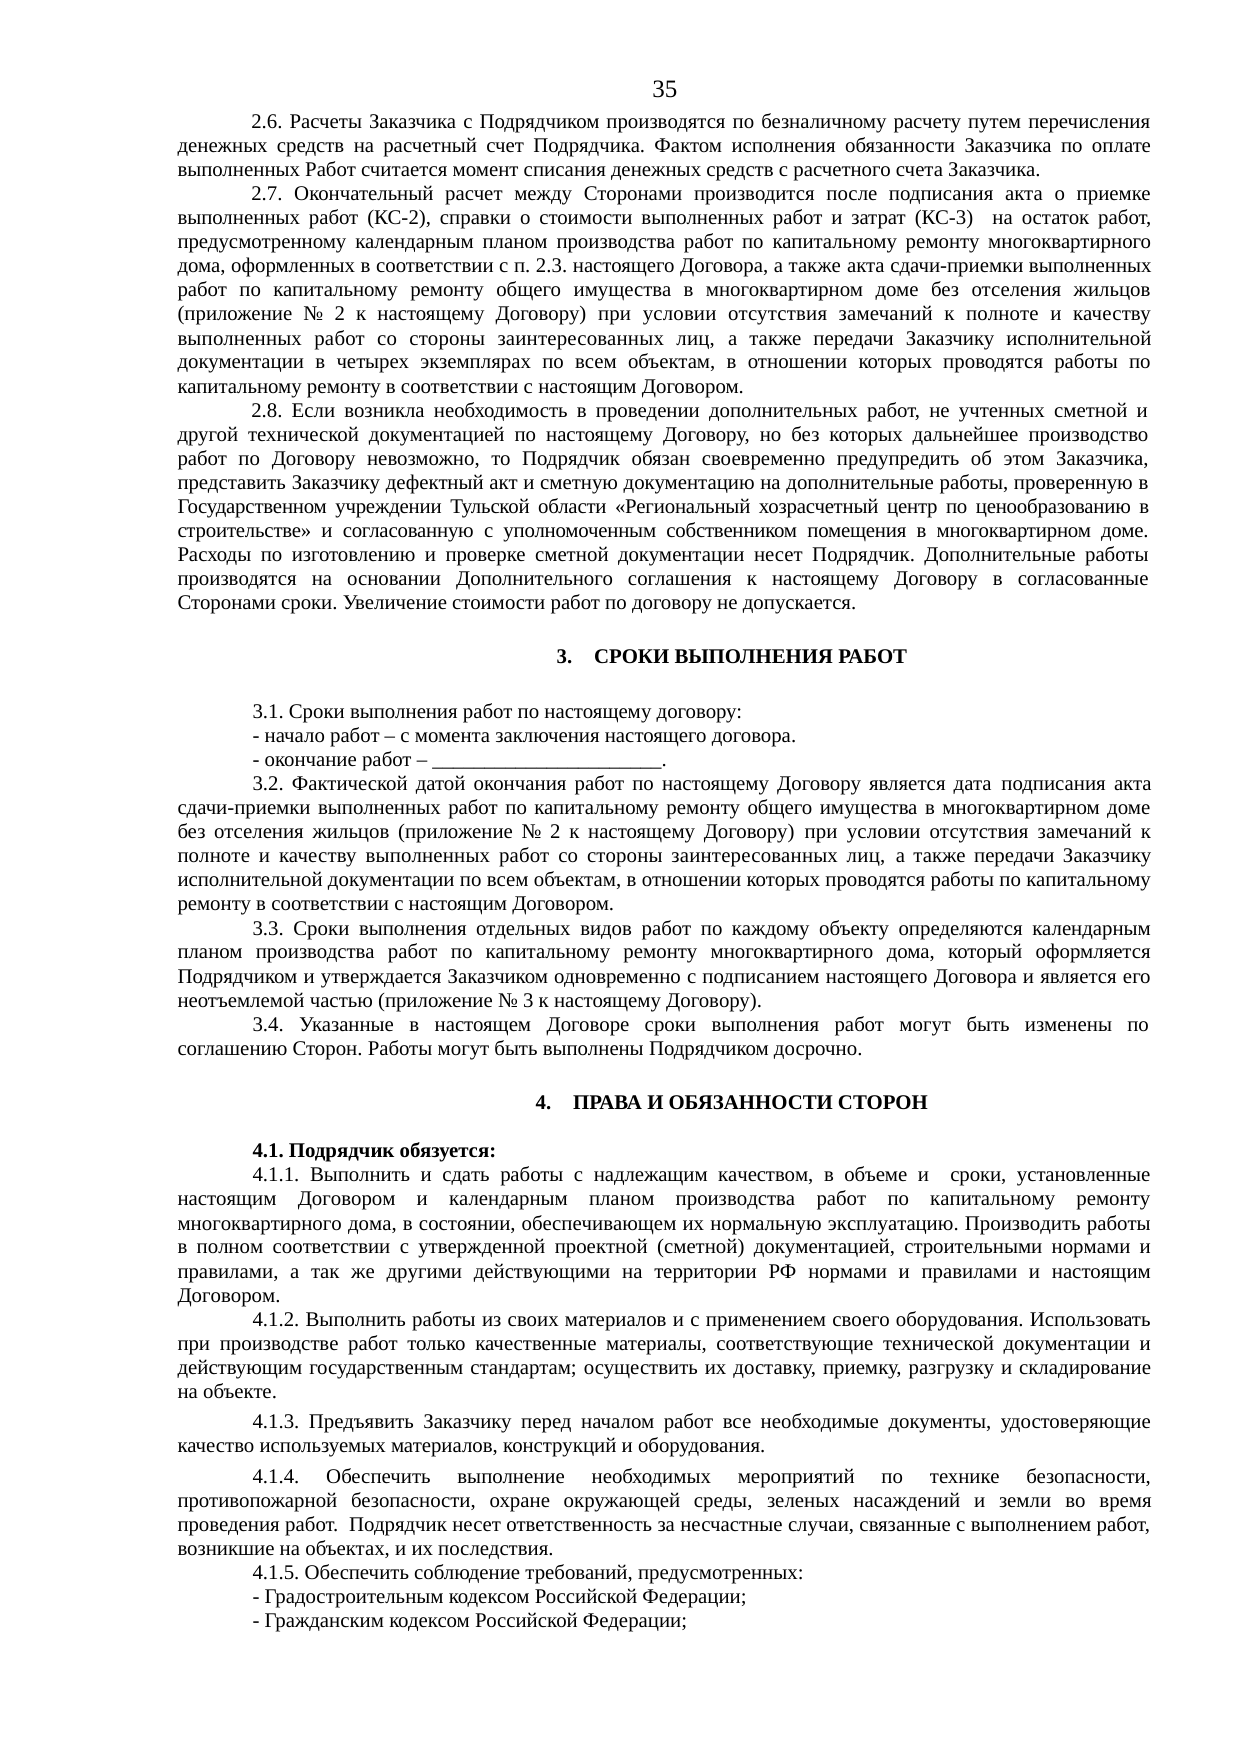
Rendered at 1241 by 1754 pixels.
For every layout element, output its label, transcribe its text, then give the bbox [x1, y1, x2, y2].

list ПРАВА И ОБЯЗАННОСТИ СТОРОН [312, 1090, 1152, 1114]
text 3.2. Фактической датой окончания работ по настоящему Договору является дата подписания акта сдачи-приемки выполненных работ по капитальному ремонту общего имущества в многоквартирном доме без отселения жильцов (приложение № 2 к настоящему Договору) при условии отсутствия замечаний к полноте и качеству выполненных работ со стороны заинтересованных лиц, а также передачи Заказчику исполнительной документации по всем объектам, в отношении которых проводятся работы по капитальному ремонту в соответствии с настоящим Договором. [177, 771, 1152, 915]
text 2.7. Окончательный расчет между Сторонами производится после подписания акта о приемке выполненных работ (КС-2), справки о стоимости выполненных работ и затрат (КС-3) на остаток работ, предусмотренному календарным планом производства работ по капитальному ремонту многоквартирного дома, оформленных в соответствии с п. 2.3. настоящего Договора, а также акта сдачи-приемки выполненных работ по капитальному ремонту общего имущества в многоквартирном доме без отселения жильцов (приложение № 2 к настоящему Договору) при условии отсутствия замечаний к полноте и качеству выполненных работ со стороны заинтересованных лиц, а также передачи Заказчику исполнительной документации в четырех экземплярах по всем объектам, в отношении которых проводятся работы по капитальному ремонту в соответствии с настоящим Договором. [177, 181, 1152, 398]
text 4.1. Подрядчик обязуется: [177, 1138, 1152, 1162]
text 3.1. Сроки выполнения работ по настоящему договору: [177, 699, 1152, 723]
text 3.3. Сроки выполнения отдельных видов работ по каждому объекту определяются календарным планом производства работ по капитальному ремонту многоквартирного дома, который оформляется Подрядчиком и утверждается Заказчиком одновременно с подписанием настоящего Договора и является его неотъемлемой частью (приложение № 3 к настоящему Договору). [177, 915, 1152, 1012]
text 4.1.4. Обеспечить выполнение необходимых мероприятий по технике безопасности, противопожарной безопасности, охране окружающей среды, зеленых насаждений и земли во время проведения работ. Подрядчик несет ответственность за несчастные случаи, связанные с выполнением работ, возникшие на объектах, и их последствия. [177, 1463, 1152, 1560]
text - начало работ – с момента заключения настоящего договора. [177, 723, 1152, 747]
text 4.1.3. Предъявить Заказчику перед началом работ все необходимые документы, удостоверяющие качество используемых материалов, конструкций и оборудования. [177, 1409, 1152, 1457]
text 4.1.5. Обеспечить соблюдение требований, предусмотренных: [177, 1560, 1152, 1584]
text 4.1.2. Выполнить работы из своих материалов и с применением своего оборудования. Использовать при производстве работ только качественные материалы, соответствующие технической документации и действующим государственным стандартам; осуществить их доставку, приемку, разгрузку и складирование на объекте. [177, 1307, 1152, 1403]
list СРОКИ ВЫПОЛНЕНИЯ РАБОТ [312, 644, 1152, 668]
text 4.1.1. Выполнить и сдать работы с надлежащим качеством, в объеме и сроки, установленные настоящим Договором и календарным планом производства работ по капитальному ремонту многоквартирного дома, в состоянии, обеспечивающем их нормальную эксплуатацию. Производить работы в полном соответствии с утвержденной проектной (сметной) документацией, строительными нормами и правилами, а так же другими действующими на территории РФ нормами и правилами и настоящим Договором. [177, 1162, 1152, 1307]
text 2.8. Если возникла необходимость в проведении дополнительных работ, не учтенных сметной и другой технической документацией по настоящему Договору, но без которых дальнейшее производство работ по Договору невозможно, то Подрядчик обязан своевременно предупредить об этом Заказчика, представить Заказчику дефектный акт и сметную документацию на дополнительные работы, проверенную в Государственном учреждении Тульской области «Региональный хозрасчетный центр по ценообразованию в строительстве» и согласованную с уполномоченным собственником помещения в многоквартирном доме. Расходы по изготовлению и проверке сметной документации несет Подрядчик. Дополнительные работы производятся на основании Дополнительного соглашения к настоящему Договору в согласованные Сторонами сроки. Увеличение стоимости работ по договору не допускается. [177, 398, 1149, 614]
text - Гражданским кодексом Российской Федерации; [177, 1608, 1152, 1632]
text - окончание работ – ______________________. [177, 747, 1152, 771]
text 2.6. Расчеты Заказчика с Подрядчиком производятся по безналичному расчету путем перечисления денежных средств на расчетный счет Подрядчика. Фактом исполнения обязанности Заказчика по оплате выполненных Работ считается момент списания денежных средств с расчетного счета Заказчика. [177, 109, 1152, 181]
text - Градостроительным кодексом Российской Федерации; [177, 1584, 1152, 1608]
text 3.4. Указанные в настоящем Договоре сроки выполнения работ могут быть изменены по соглашению Сторон. Работы могут быть выполнены Подрядчиком досрочно. [177, 1012, 1149, 1060]
